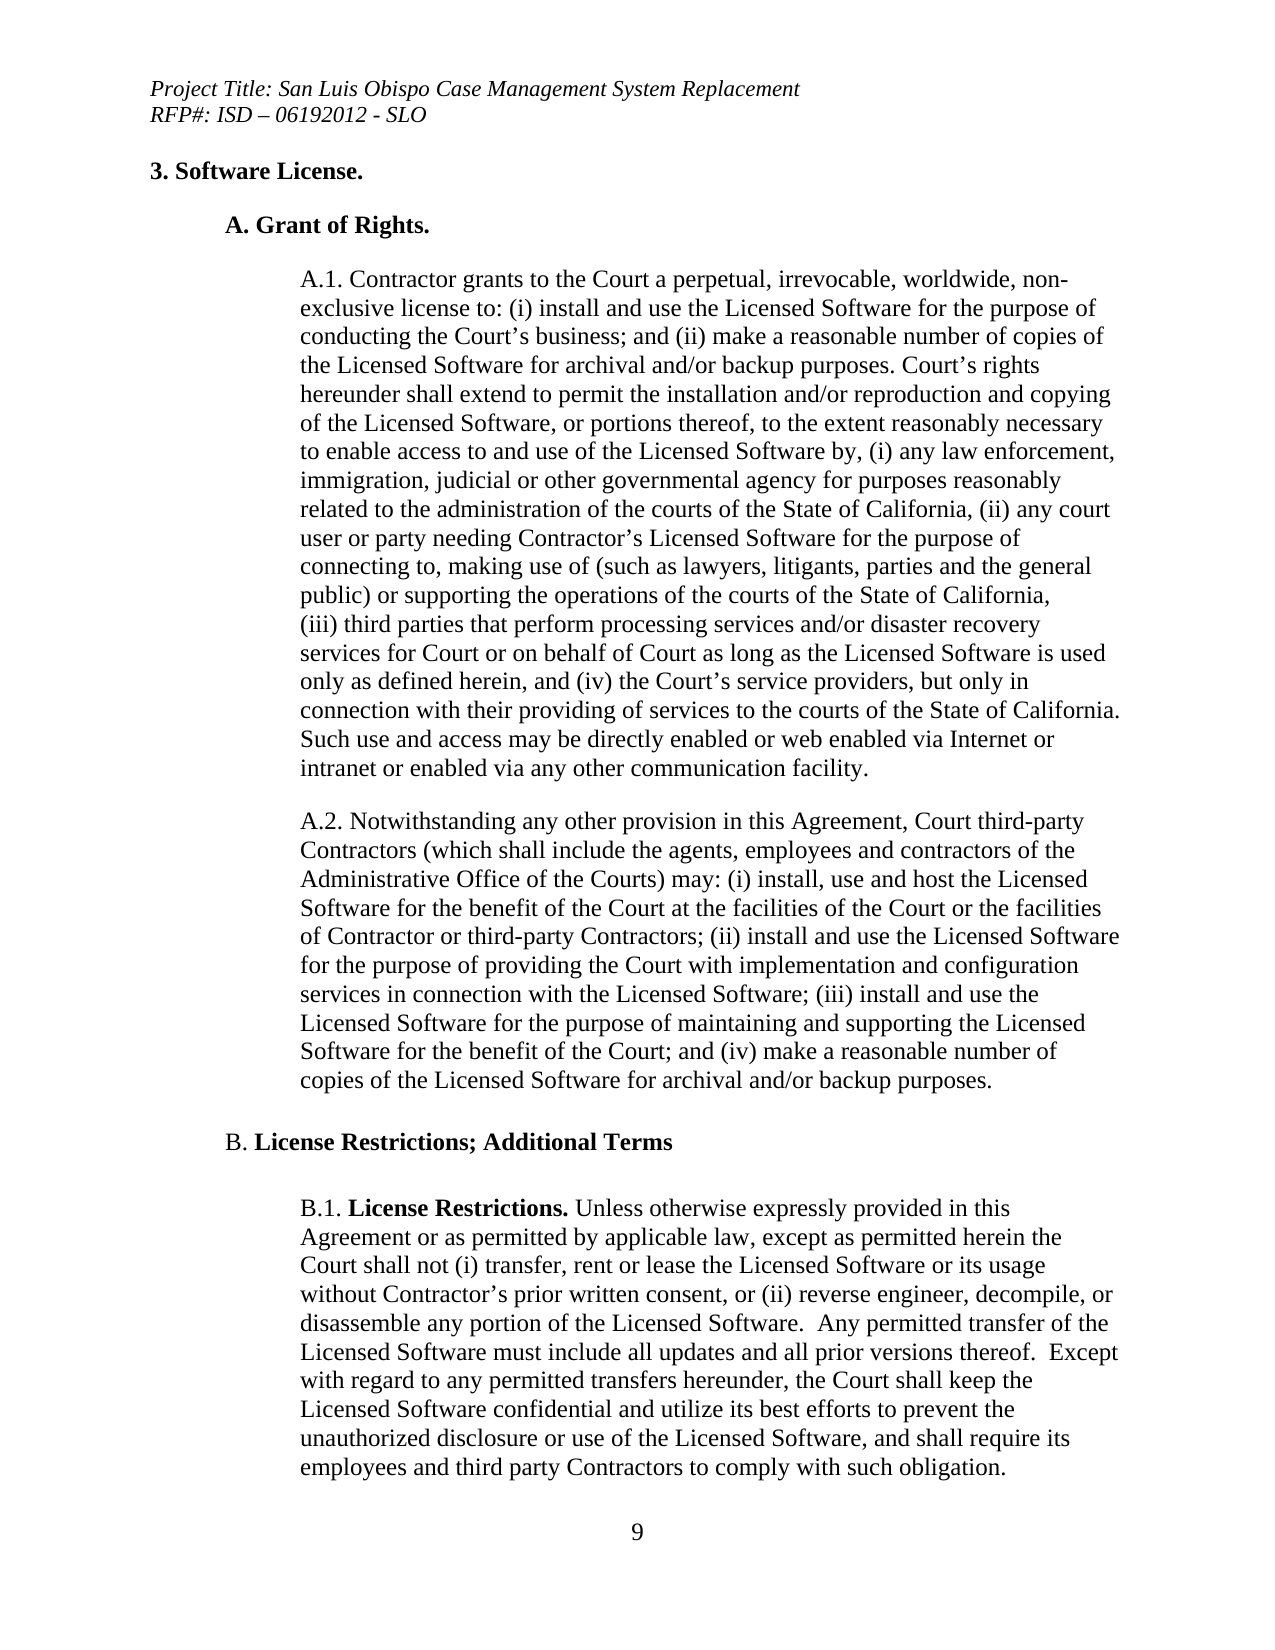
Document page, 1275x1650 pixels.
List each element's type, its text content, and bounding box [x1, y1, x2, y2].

subtitle A.1. Contractor grants to the Court a perpetual, irrevocable, worldwide, non-exclusive license to: (i) install and use the Licensed Software for the purpose of conducting the Court’s business; and (ii) make a reasonable number of copies of the Licensed Software for archival and/or backup purposes. Court’s rights hereunder shall extend to permit the installation and/or reproduction and copying of the Licensed Software, or portions thereof, to the extent reasonably necessary to enable access to and use of the Licensed Software by, (i) any law enforcement, immigration, judicial or other governmental agency for purposes reasonably related to the administration of the courts of the State of California, (ii) any court user or party needing Contractor’s Licensed Software for the purpose of connecting to, making use of (such as lawyers, litigants, parties and the general public) or supporting the operations of the courts of the State of California, (iii) third parties that perform processing services and/or disaster recovery services for Court or on behalf of Court as long as the Licensed Software is used only as defined herein, and (iv) the Court’s service providers, but only in connection with their providing of services to the courts of the State of California. Such use and access may be directly enabled or web enabled via Internet or intranet or enabled via any other communication facility. [300, 264, 1125, 781]
text B.1. License Restrictions. Unless otherwise expressly provided in this Agreement or as permitted by applicable law, except as permitted herein the Court shall not (i) transfer, rent or lease the Licensed Software or its usage without Contractor’s prior written consent, or (ii) reverse engineer, decompile, or disassemble any portion of the Licensed Software. Any permitted transfer of the Licensed Software must include all updates and all prior versions thereof. Except with regard to any permitted transfers hereunder, the Court shall keep the Licensed Software confidential and utilize its best efforts to prevent the unauthorized disclosure or use of the Licensed Software, and shall require its employees and third party Contractors to comply with such obligation. [300, 1193, 1125, 1481]
subtitle 3. Software License. [150, 156, 1125, 185]
subtitle A. Grant of Rights. [225, 210, 1125, 239]
text B. License Restrictions; Additional Terms [150, 1127, 1125, 1156]
subtitle A.2. Notwithstanding any other provision in this Agreement, Court third-party Contractors (which shall include the agents, employees and contractors of the Administrative Office of the Courts) may: (i) install, use and host the Licensed Software for the benefit of the Court at the facilities of the Court or the facilities of Contractor or third-party Contractors; (ii) install and use the Licensed Software for the purpose of providing the Court with implementation and configuration services in connection with the Licensed Software; (iii) install and use the Licensed Software for the purpose of maintaining and supporting the Licensed Software for the benefit of the Court; and (iv) make a reasonable number of copies of the Licensed Software for archival and/or backup purposes. [300, 806, 1125, 1094]
